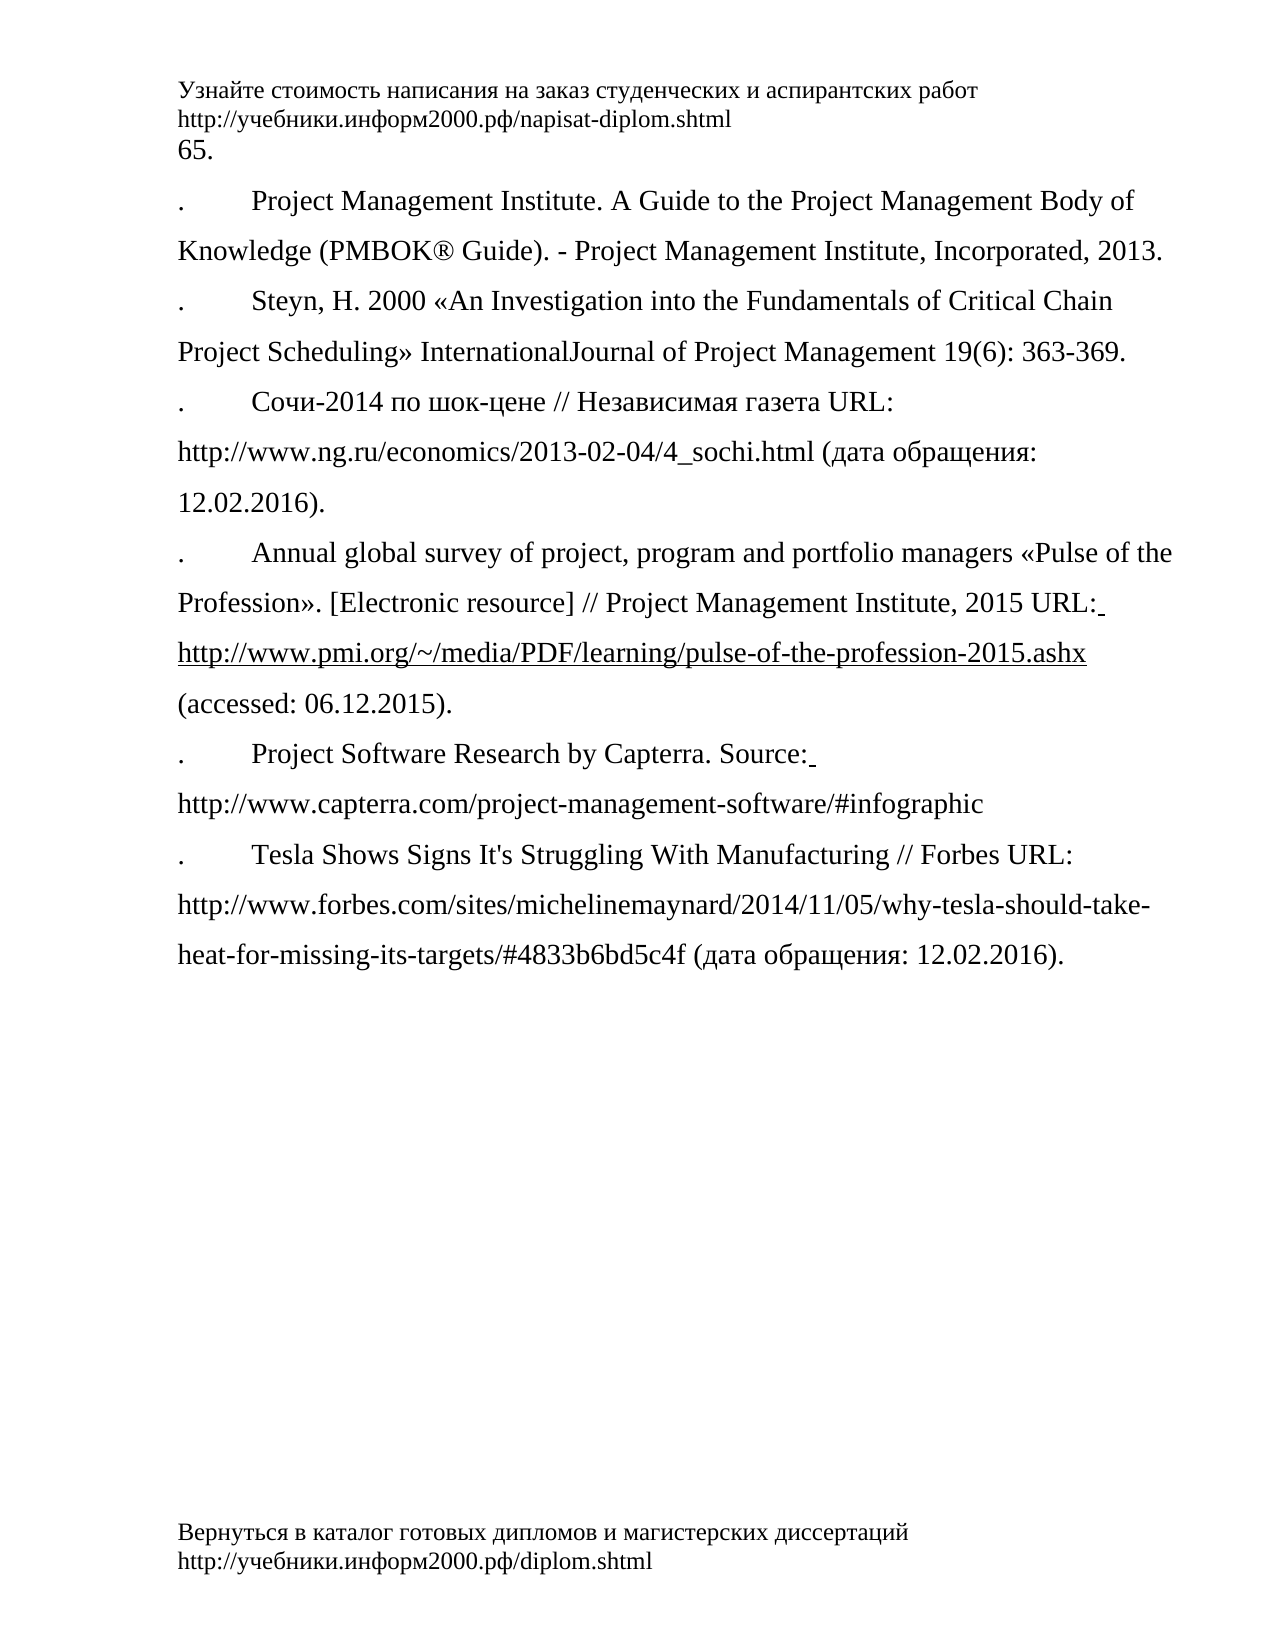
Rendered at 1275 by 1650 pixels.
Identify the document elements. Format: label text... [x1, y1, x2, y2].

text . Steyn, H. 2000 «An Investigation into the Fundamentals of Critical Chain Project Scheduling» InternationalJournal of Project Management 19(6): 363-369. [177, 283, 1186, 367]
text . Project Management Institute. A Guide to the Project Management Body of Knowledge (PMBOK® Guide). - Project Management Institute, Incorporated, 2013. [177, 183, 1186, 267]
text . Tesla Shows Signs It's Struggling With Manufacturing // Forbes URL: http://www.forbes.com/sites/michelinemaynard/2014/11/05/why-tesla-should-take-heat-for-missing-its-targets/#4833b6bd5c4f (дата обращения: 12.02.2016). [177, 837, 1186, 971]
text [177, 132, 1186, 166]
text . Annual global survey of project, program and portfolio managers «Pulse of the Profession». [Electronic resource] // Project Management Institute, 2015 URL: http://www.pmi.org/~/media/PDF/learning/pulse-of-the-profession-2015.ashx (accessed: 06.12.2015). [177, 535, 1186, 719]
text . Project Software Research by Capterra. Source: http://www.capterra.com/project-management-software/#infographic [177, 736, 1186, 820]
text . Сочи-2014 по шок-цене // Независимая газета URL: http://www.ng.ru/economics/2013-02-04/4_sochi.html (дата обращения: 12.02.2016). [177, 384, 1186, 518]
